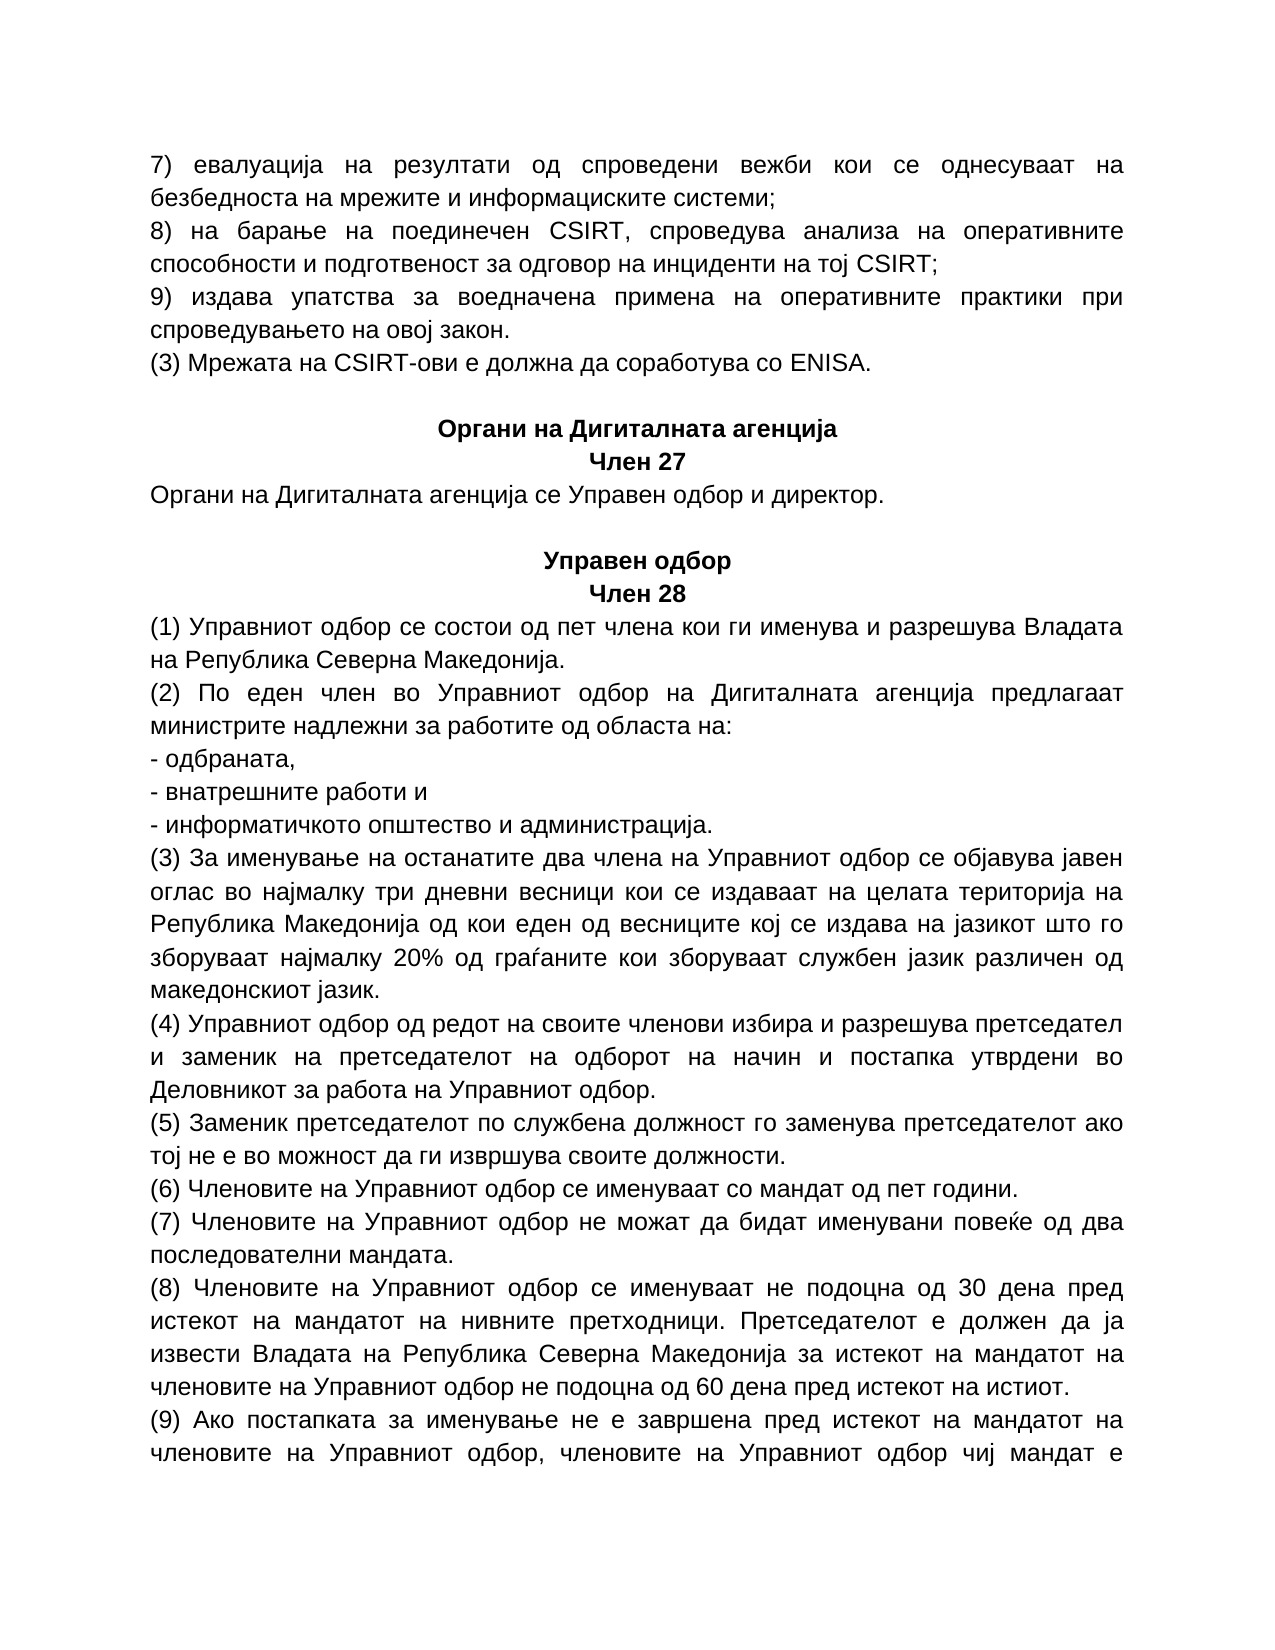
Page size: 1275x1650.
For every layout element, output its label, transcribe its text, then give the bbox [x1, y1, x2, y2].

text (3) Мрежата на CSIRT-ови е должна да соработува со ENISA. [150, 348, 1125, 377]
text Член 27 [150, 447, 1125, 476]
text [150, 1405, 1125, 1467]
text 9) издава упатства за воедначена примена на оперативните практики при спроведувањето на овој закон. [150, 282, 1125, 344]
text - одбраната, [150, 744, 1125, 773]
text Органи на Дигиталната агенција [150, 414, 1125, 443]
text 8) на барање на поединечен CSIRT, спроведува анализа на оперативните способности и подготвеност за одговор на инциденти на тој CSIRT; [150, 216, 1125, 278]
text 7) евалуација на резултати од спроведени вежби кои се однесуваат на безбедноста на мрежите и информациските системи; [150, 150, 1125, 212]
text - информатичкото општество и администрација. [150, 810, 1125, 839]
text (7) Членовите на Управниот одбор не можат да бидат именувани повеќе од два последователни мандата. [150, 1207, 1125, 1268]
text (1) Управниот одбор се состои од пет члена кои ги именува и разрешува Владата на Република Северна Македонија. [150, 612, 1125, 674]
text Управен одбор [150, 546, 1125, 575]
text Член 28 [150, 579, 1125, 608]
text (8) Членовите на Управниот одбор се именуваат не подоцна од 30 дена пред истекот на мандатот на нивните претходници. Претседателот е должен да ја извести Владата на Република Северна Македонија за истекот на мандатот на членовите на Управниот одбор не подоцна од 60 дена пред истекот на истиот. [150, 1273, 1125, 1401]
text (5) Заменик претседателот по службена должност го заменува претседателот ако тој не е во можност да ги извршува своите должности. [150, 1108, 1125, 1169]
text (3) За именување на останатите два члена на Управниот одбор се објавува јавен оглас во најмалку три дневни весници кои се издаваат на целата територија на Република Македонија од кои еден од весниците кој се издава на јазикот што го зборуваат најмалку 20% од граѓаните кои зборуваат службен јазик различен од македонскиот јазик. [150, 843, 1125, 1004]
text (2) По еден член во Управниот одбор на Дигиталната агенција предлагаат министрите надлежни за работите од областа на: [150, 678, 1125, 740]
text - внатрешните работи и [150, 777, 1125, 806]
text (6) Членовите на Управниот одбор се именуваат со мандат од пет години. [150, 1174, 1125, 1202]
text (4) Управниот одбор од редот на своите членови избира и разрешува претседател и заменик на претседателот на одборот на начин и постапка утврдени во Деловникот за работа на Управниот одбор. [150, 1008, 1125, 1103]
text Органи на Дигиталната агенција се Управен одбор и директор. [150, 480, 1125, 509]
